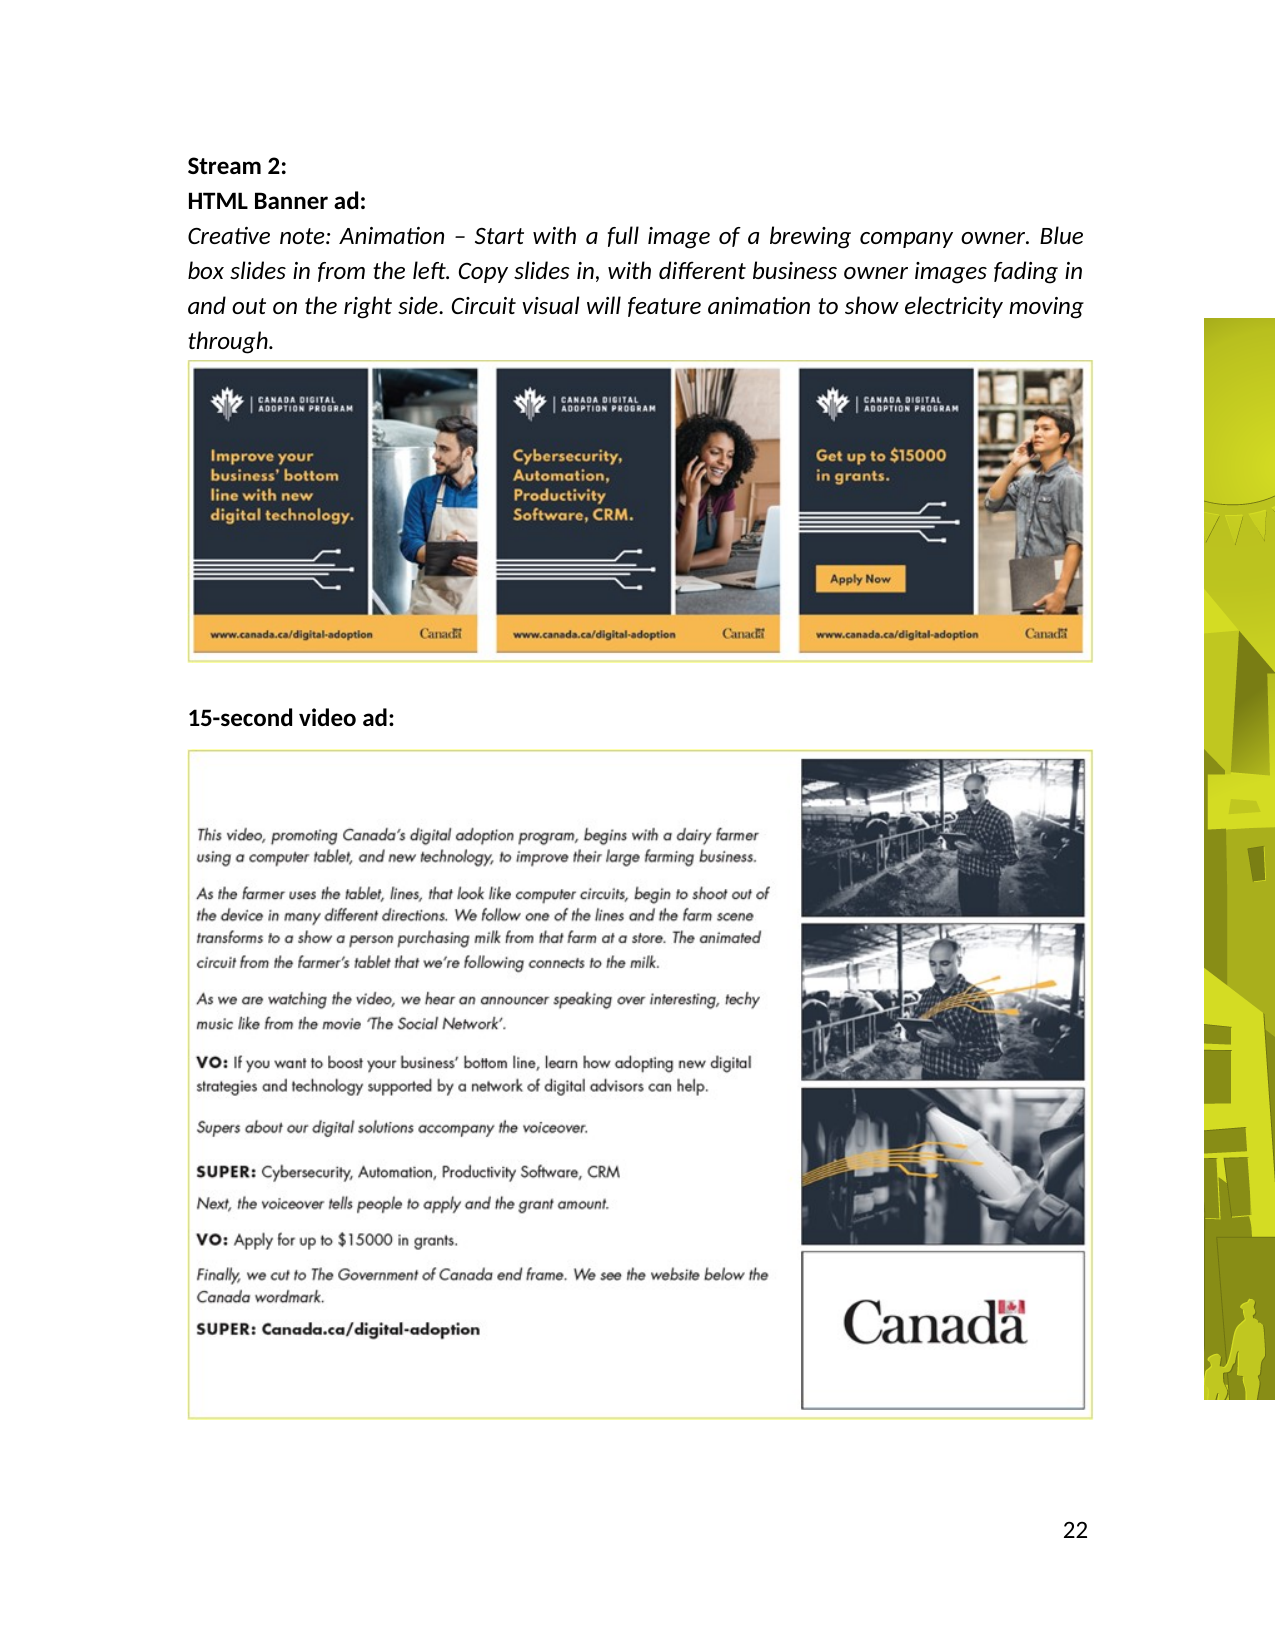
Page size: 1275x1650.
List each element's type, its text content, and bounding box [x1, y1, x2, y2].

text 15-second video ad: [187, 702, 1088, 732]
text HTML Banner ad: [187, 185, 1088, 216]
text Creative note: Animation – Start with a full image of a brewing company owner. Blue box slides in from the left. Copy slides in, with different business owner images fading in and out on the right side. Circuit visual will feature animation to show electricity moving through. [187, 220, 1088, 356]
text Stream 2: [187, 150, 1088, 181]
picture [4, 6, 1275, 1650]
